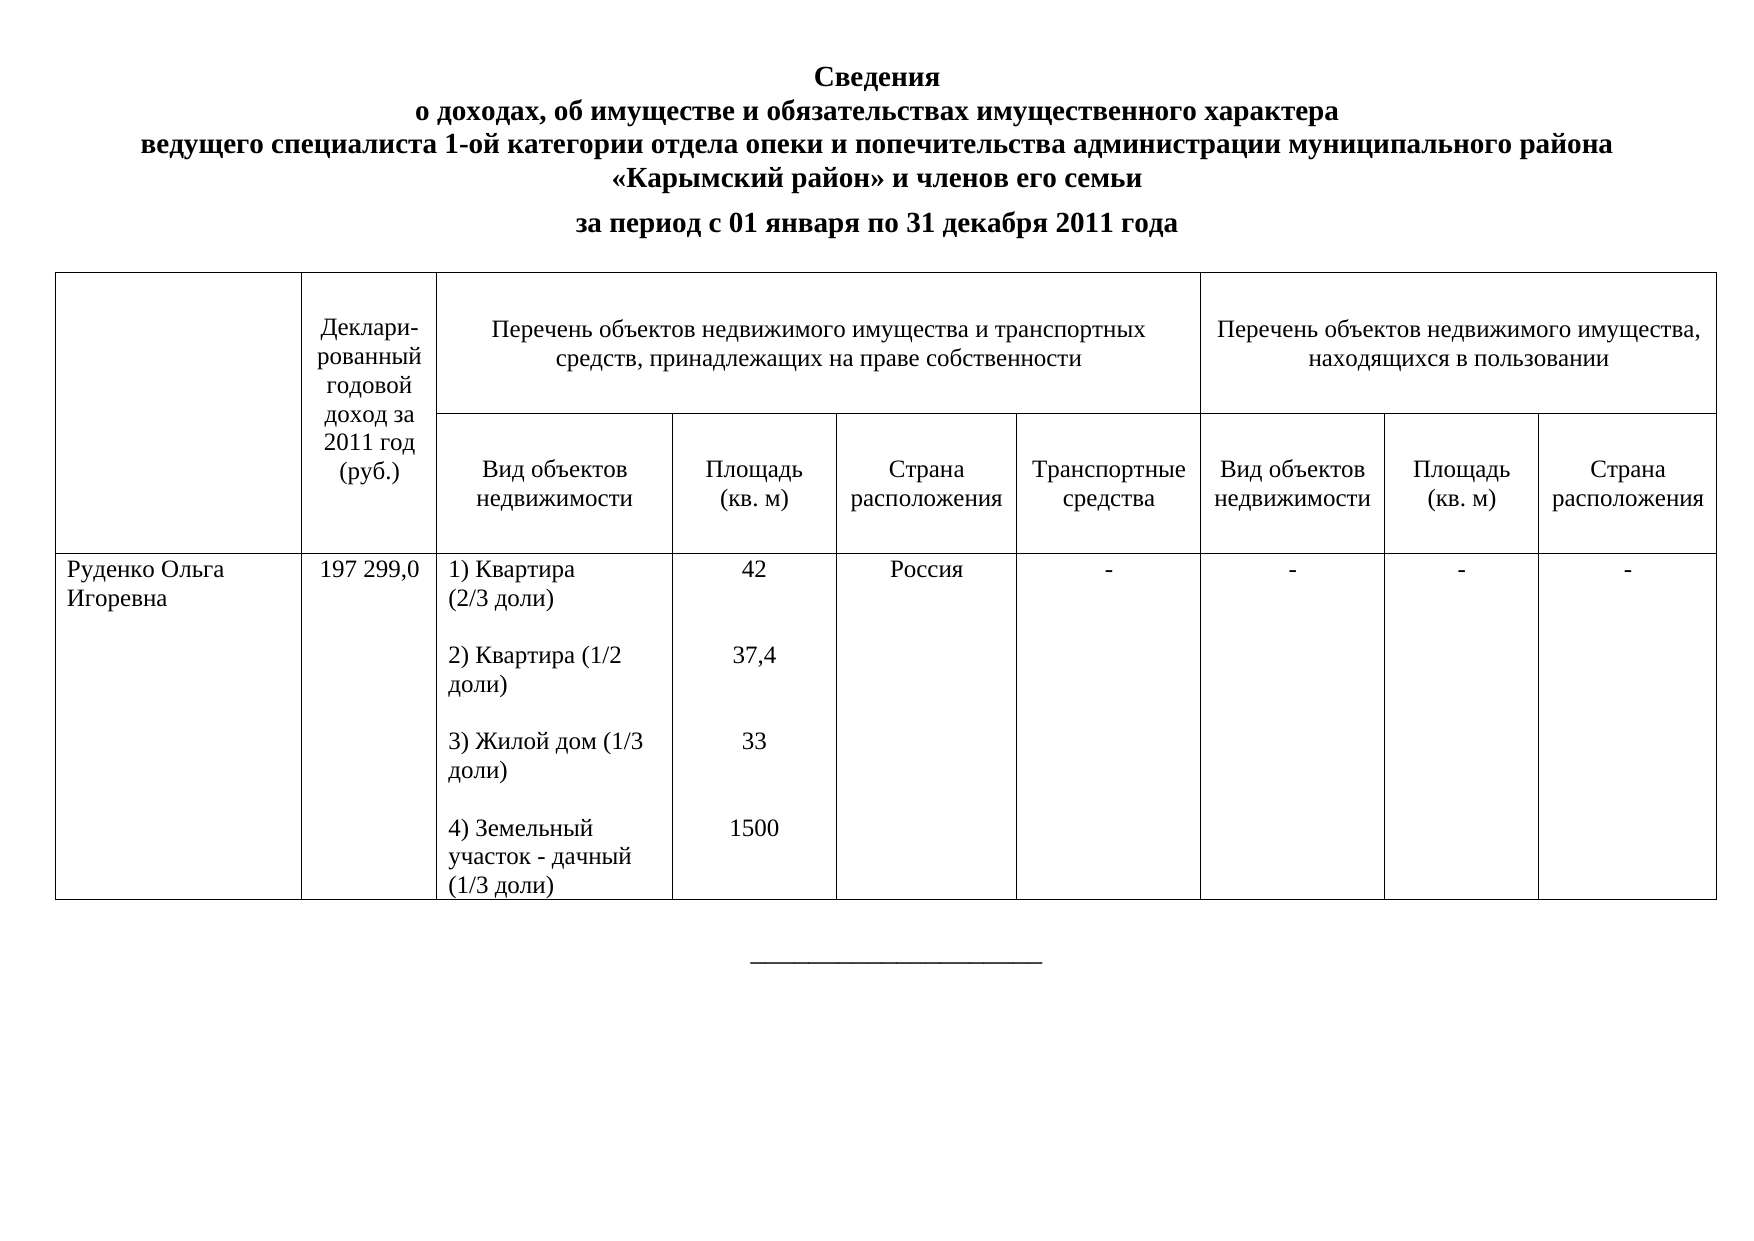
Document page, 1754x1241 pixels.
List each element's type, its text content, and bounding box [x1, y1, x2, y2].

table_cell 197 299,0 [302, 554, 436, 899]
text Сведения [118, 59, 1636, 93]
table_cell 1) Квартира (2/3 доли) 2) Квартира (1/2 доли) 3) Жилой дом (1/3 доли) 4) Земельный участок - дачный (1/3 доли) [437, 554, 672, 899]
table_cell Транспортные средства [1017, 414, 1200, 553]
table_header Перечень объектов недвижимого имущества и транспортных средств, принадлежащих на праве собственности [437, 273, 1200, 413]
text ____________________ [118, 933, 1674, 967]
table_cell Руденко Ольга Игоревна [56, 554, 301, 899]
table_header Перечень объектов недвижимого имущества, находящихся в пользовании [1201, 273, 1716, 413]
table_cell Вид объектов недвижимости [437, 414, 672, 553]
table_header Деклари-рованный годовой доход за 2011 год (руб.) [302, 273, 436, 553]
text о доходах, об имуществе и обязательствах имущественного характера [118, 93, 1636, 126]
table_cell Страна расположения [837, 414, 1016, 553]
table_cell 42 37,4 33 1500 [673, 554, 836, 899]
table_cell Площадь (кв. м) [673, 414, 836, 553]
text за период с 01 января по 31 декабря 2011 года [118, 205, 1636, 239]
table_cell - [1385, 554, 1538, 899]
table_cell - [1539, 554, 1716, 899]
table_cell Вид объектов недвижимости [1201, 414, 1384, 553]
table_cell Страна расположения [1539, 414, 1716, 553]
table_cell - [1017, 554, 1200, 899]
table_cell Площадь (кв. м) [1385, 414, 1538, 553]
table_cell Россия [837, 554, 1016, 899]
table_header [56, 273, 301, 553]
text ведущего специалиста 1-ой категории отдела опеки и попечительства администрации муниципального района «Карымский район» и членов его семьи [118, 126, 1636, 193]
table_cell - [1201, 554, 1384, 899]
